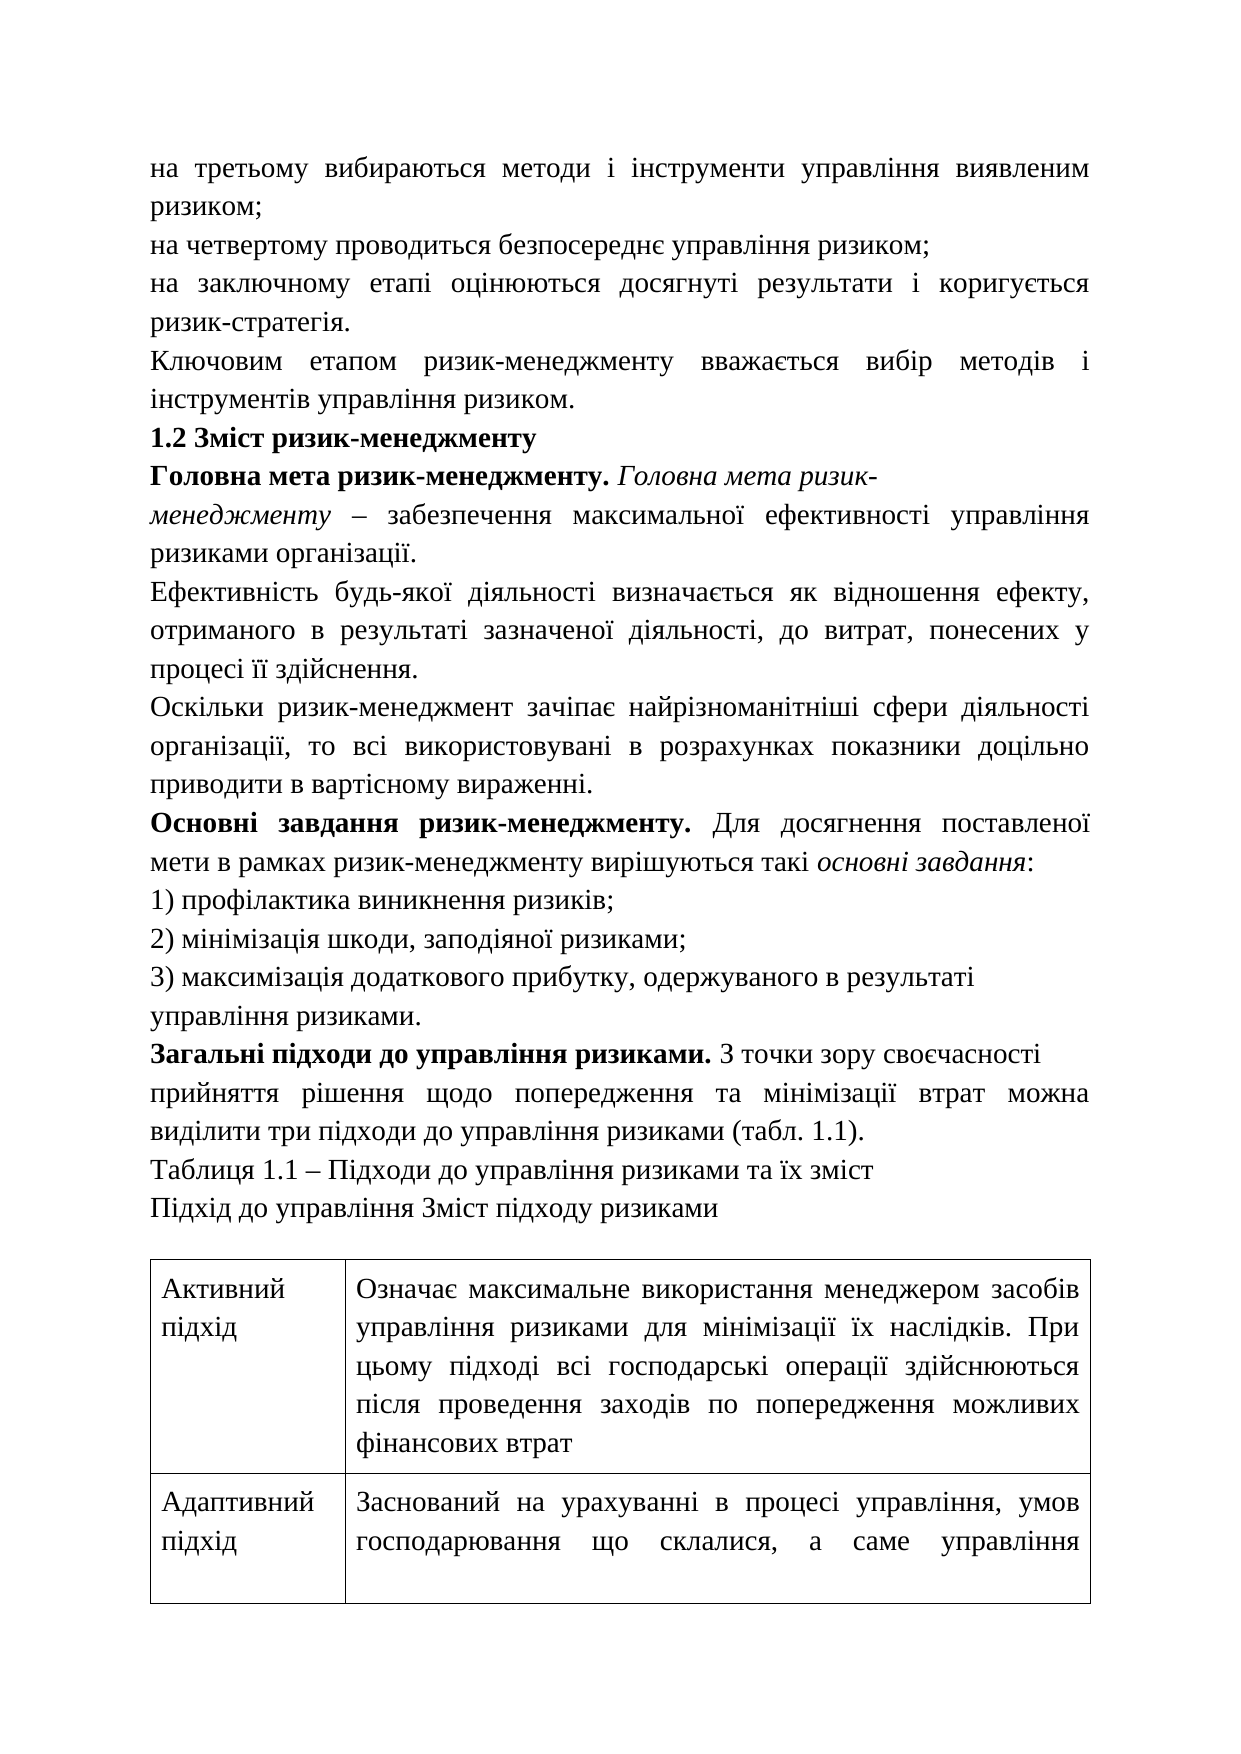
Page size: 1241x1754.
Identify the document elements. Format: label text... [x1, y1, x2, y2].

text на четвертому проводиться безпосереднє управління ризиком; [150, 227, 1090, 261]
table_header Активний підхід [151, 1260, 345, 1473]
table_cell Адаптивний підхід [151, 1474, 345, 1603]
text Загальні підходи до управління ризиками. З точки зору своєчасності [150, 1036, 1090, 1070]
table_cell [346, 1474, 1090, 1603]
text Таблиця 1.1 – Підходи до управління ризиками та їх зміст [150, 1152, 1090, 1186]
text 3) максимізація додаткового прибутку, одержуваного в результаті [150, 959, 1090, 993]
text Ефективність будь-якої діяльності визначається як відношення ефекту, отриманого в результаті зазначеної діяльності, до витрат, понесених у процесі її здійснення. [150, 574, 1090, 684]
table_header Означає максимальне використання менеджером засобів управління ризиками для мінімізації їх наслідків. При цьому підході всі господарські операції здійснюються після проведення заходів по попередження можливих фінансових втрат [346, 1260, 1090, 1473]
text 1) профілактика виникнення ризиків; [150, 882, 1090, 916]
text Підхід до управління Зміст підходу ризиками [150, 1191, 1090, 1224]
text 2) мінімізація шкоди, заподіяної ризиками; [150, 921, 1090, 954]
text прийняття рішення щодо попередження та мінімізації втрат можна виділити три підходи до управління ризиками (табл. 1.1). [150, 1075, 1090, 1147]
text 1.2 Зміст ризик-менеджменту [150, 420, 1090, 453]
text на заключному етапі оцінюються досягнуті результати і коригується ризик-стратегія. [150, 266, 1090, 338]
text управління ризиками. [150, 998, 1090, 1031]
text Головна мета ризик-менеджменту. Головна мета ризик- [150, 458, 1090, 492]
text Ключовим етапом ризик-менеджменту вважається вибір методів і інструментів управління ризиком. [150, 343, 1090, 415]
text Основні завдання ризик-менеджменту. Для досягнення поставленої мети в рамках ризик-менеджменту вирішуються такі основні завдання: [150, 805, 1090, 877]
text Оскільки ризик-менеджмент зачіпає найрізноманітніші сфери діяльності організації, то всі використовувані в розрахунках показники доцільно приводити в вартісному вираженні. [150, 689, 1090, 800]
text на третьому вибираються методи і інструменти управління виявленим ризиком; [150, 150, 1090, 222]
text менеджменту – забезпечення максимальної ефективності управління ризиками організації. [150, 497, 1090, 569]
